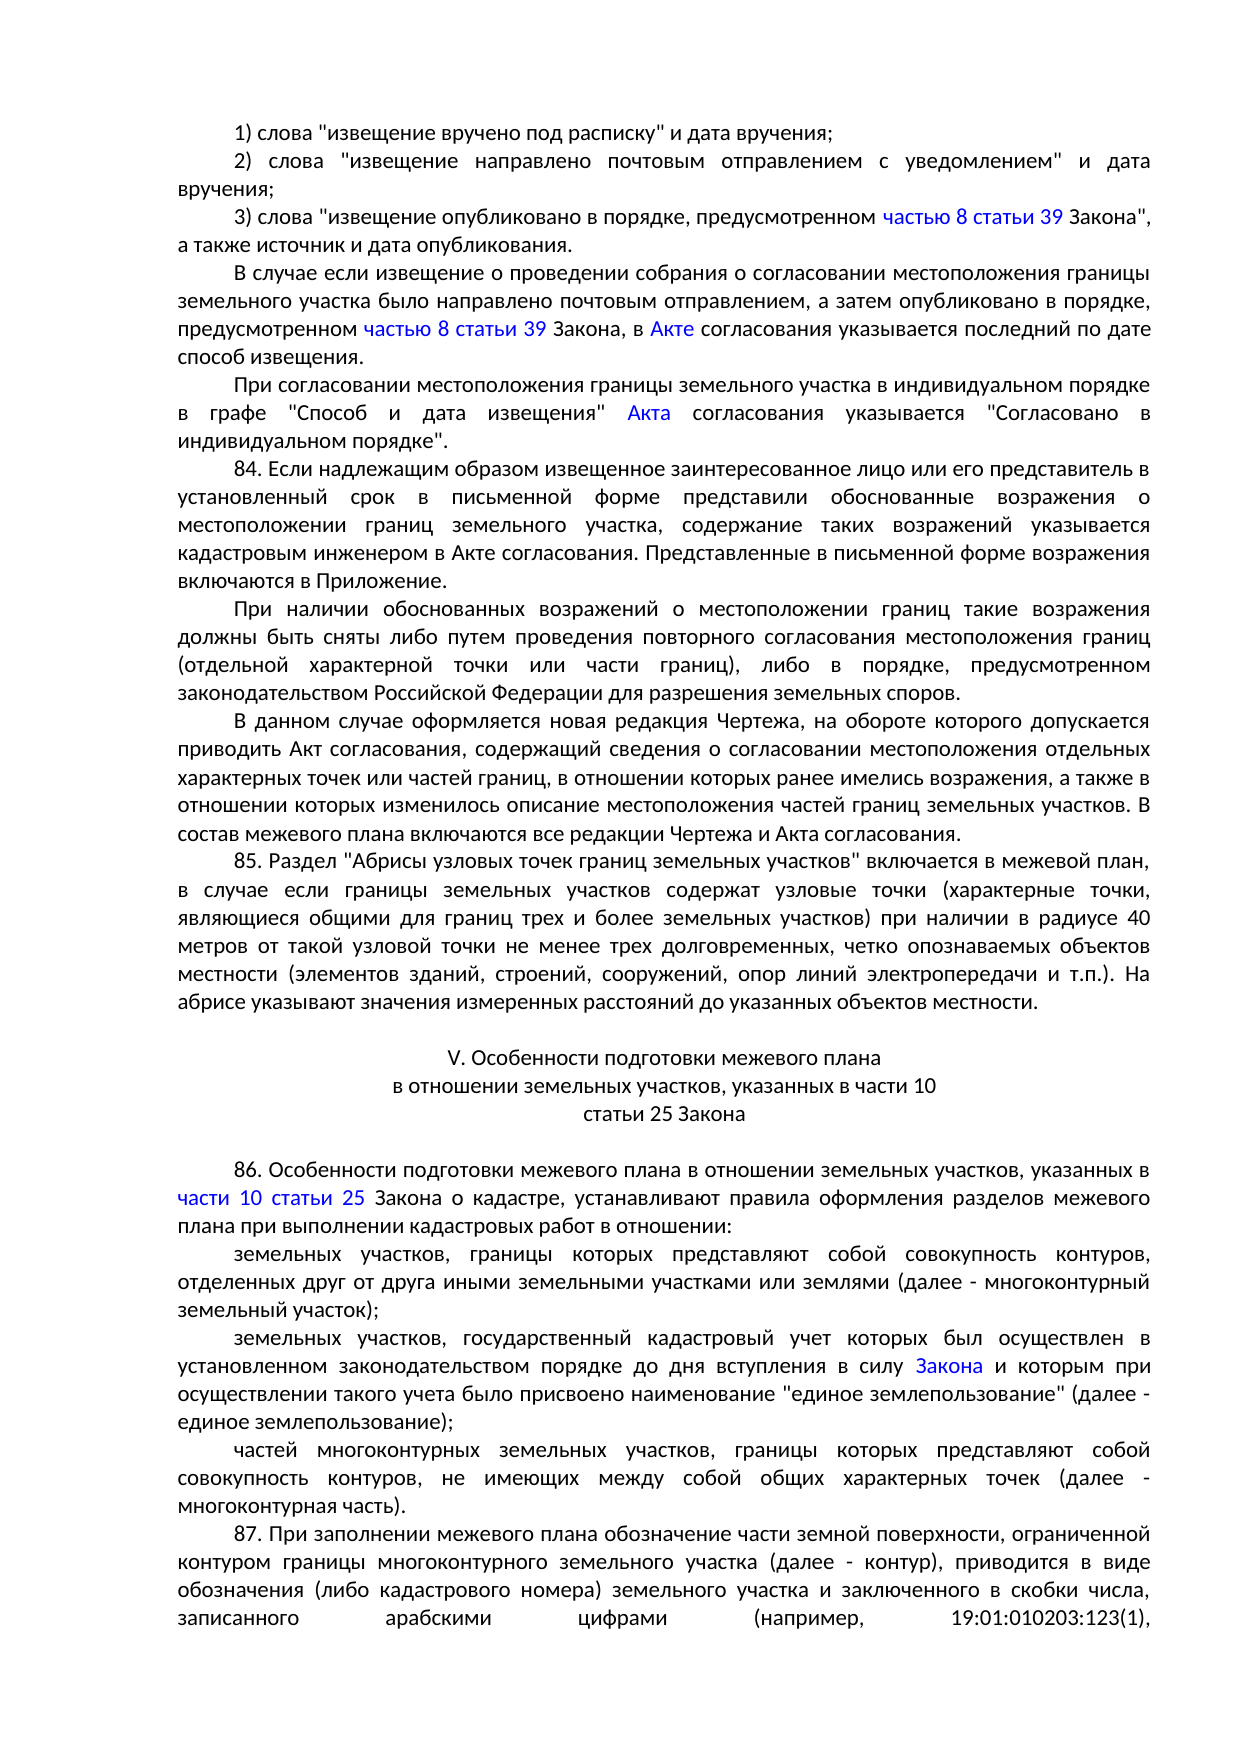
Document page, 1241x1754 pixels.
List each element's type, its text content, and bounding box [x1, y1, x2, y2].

text земельных участков, границы которых представляют собой совокупность контуров, отделенных друг от друга иными земельными участками или землями (далее - многоконтурный земельный участок); [177, 1239, 1152, 1323]
text V. Особенности подготовки межевого плана [177, 1043, 1152, 1071]
text 86. Особенности подготовки межевого плана в отношении земельных участков, указанных в части 10 статьи 25 Закона о кадастре, устанавливают правила оформления разделов межевого плана при выполнении кадастровых работ в отношении: [177, 1155, 1152, 1239]
text статьи 25 Закона [177, 1099, 1152, 1127]
text 2) слова "извещение направлено почтовым отправлением с уведомлением" и дата вручения; [177, 146, 1152, 202]
text 1) слова "извещение вручено под расписку" и дата вручения; [177, 118, 1152, 146]
text 3) слова "извещение опубликовано в порядке, предусмотренном частью 8 статьи 39 Закона", а также источник и дата опубликования. [177, 202, 1152, 258]
text При согласовании местоположения границы земельного участка в индивидуальном порядке в графе "Способ и дата извещения" Акта согласования указывается "Согласовано в индивидуальном порядке". [177, 370, 1152, 454]
text При наличии обоснованных возражений о местоположении границ такие возражения должны быть сняты либо путем проведения повторного согласования местоположения границ (отдельной характерной точки или части границ), либо в порядке, предусмотренном законодательством Российской Федерации для разрешения земельных споров. [177, 594, 1152, 707]
text 84. Если надлежащим образом извещенное заинтересованное лицо или его представитель в установленный срок в письменной форме представили обоснованные возражения о местоположении границ земельного участка, содержание таких возражений указывается кадастровым инженером в Акте согласования. Представленные в письменной форме возражения включаются в Приложение. [177, 454, 1152, 594]
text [177, 1519, 1152, 1631]
text в отношении земельных участков, указанных в части 10 [177, 1071, 1152, 1099]
text В данном случае оформляется новая редакция Чертежа, на обороте которого допускается приводить Акт согласования, содержащий сведения о согласовании местоположения отдельных характерных точек или частей границ, в отношении которых ранее имелись возражения, а также в отношении которых изменилось описание местоположения частей границ земельных участков. В состав межевого плана включаются все редакции Чертежа и Акта согласования. [177, 707, 1152, 847]
text В случае если извещение о проведении собрания о согласовании местоположения границы земельного участка было направлено почтовым отправлением, а затем опубликовано в порядке, предусмотренном частью 8 статьи 39 Закона, в Акте согласования указывается последний по дате способ извещения. [177, 258, 1152, 370]
text земельных участков, государственный кадастровый учет которых был осуществлен в установленном законодательством порядке до дня вступления в силу Закона и которым при осуществлении такого учета было присвоено наименование "единое землепользование" (далее - единое землепользование); [177, 1323, 1152, 1435]
text частей многоконтурных земельных участков, границы которых представляют собой совокупность контуров, не имеющих между собой общих характерных точек (далее - многоконтурная часть). [177, 1435, 1152, 1519]
text 85. Раздел "Абрисы узловых точек границ земельных участков" включается в межевой план, в случае если границы земельных участков содержат узловые точки (характерные точки, являющиеся общими для границ трех и более земельных участков) при наличии в радиусе 40 метров от такой узловой точки не менее трех долговременных, четко опознаваемых объектов местности (элементов зданий, строений, сооружений, опор линий электропередачи и т.п.). На абрисе указывают значения измеренных расстояний до указанных объектов местности. [177, 847, 1152, 1015]
